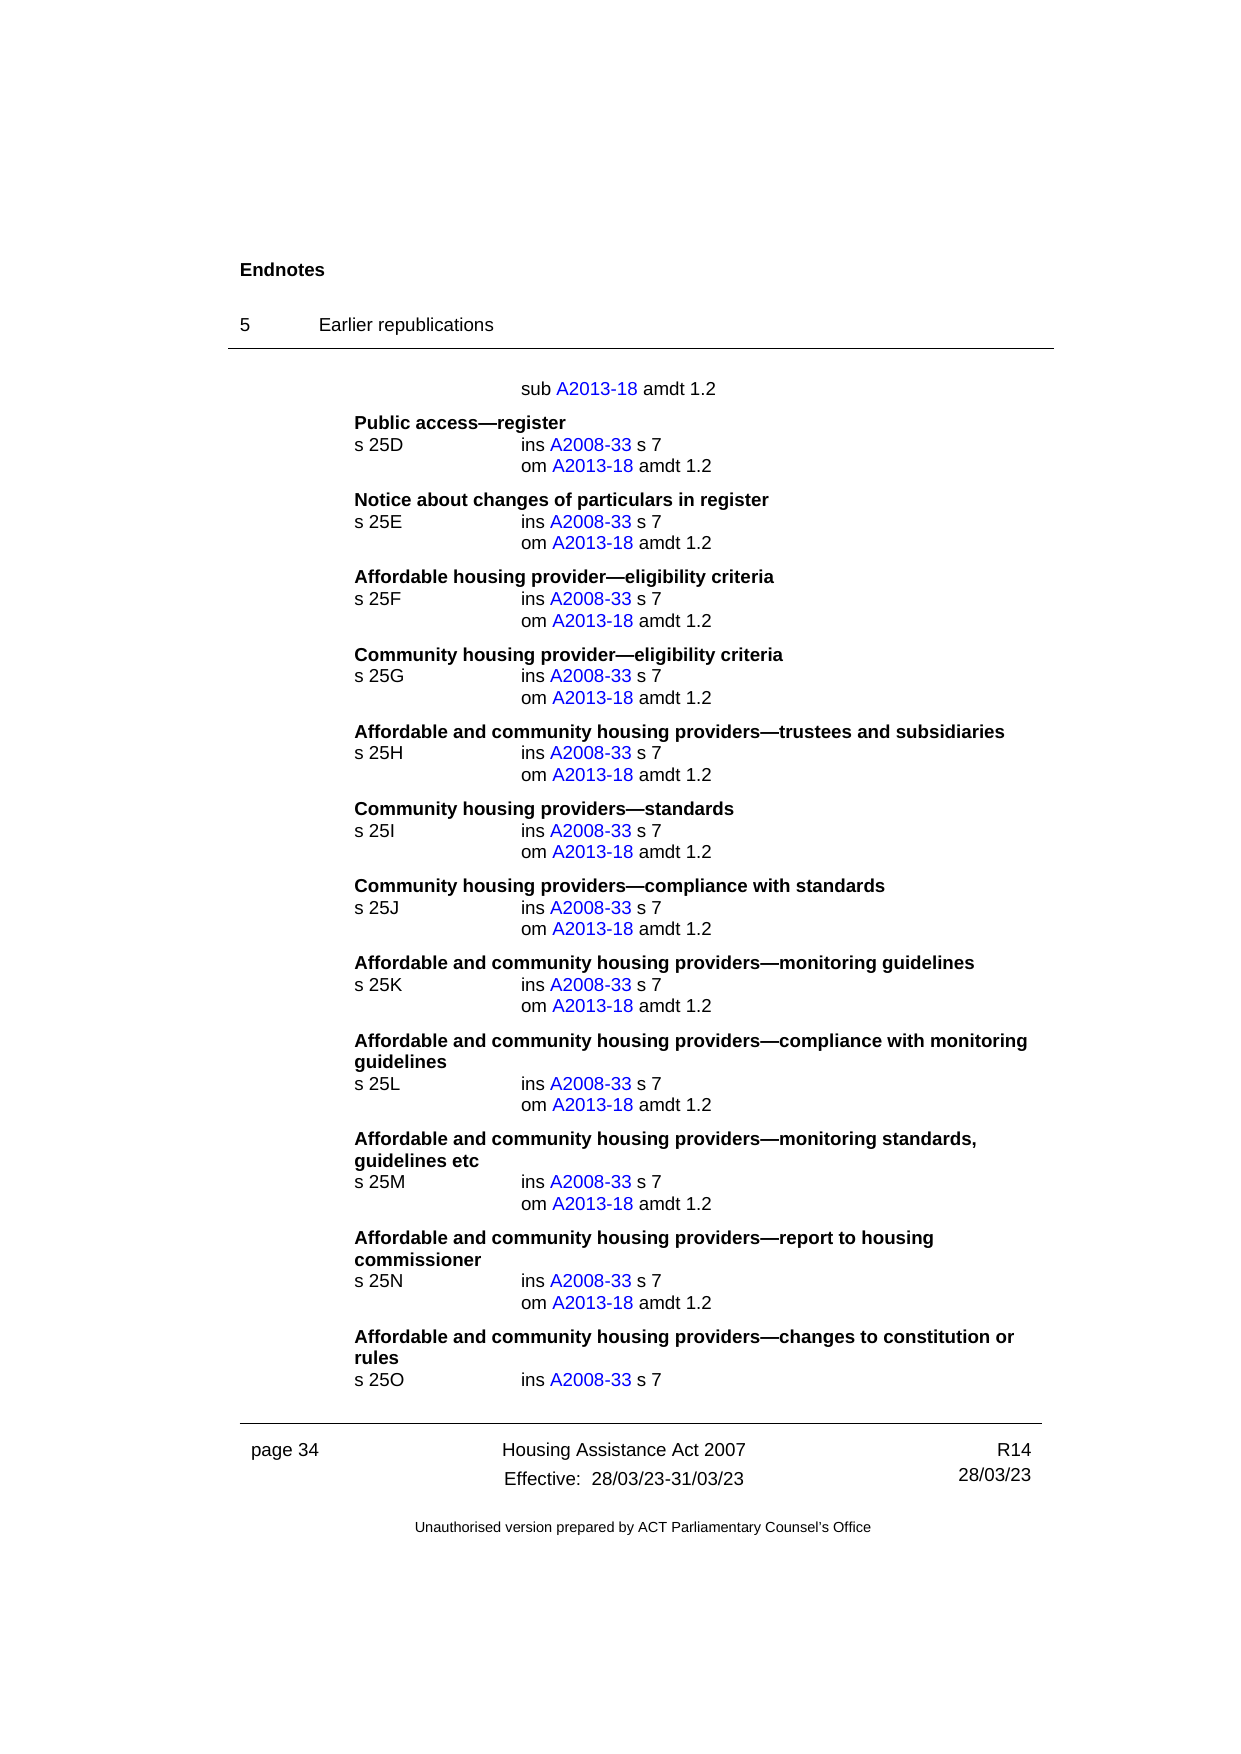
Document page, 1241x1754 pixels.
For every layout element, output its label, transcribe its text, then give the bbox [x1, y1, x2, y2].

text Affordable housing provider—eligibility criteria [354, 566, 1042, 588]
text s 25N ins A2008-33 s 7 [354, 1270, 1042, 1292]
text Community housing providers—compliance with standards [354, 875, 1042, 897]
text s 25K ins A2008-33 s 7 [354, 974, 1042, 995]
text Affordable and community housing providers—compliance with monitoring guidelines [354, 1029, 1042, 1072]
text s 25O ins A2008-33 s 7 [354, 1369, 1042, 1390]
text Affordable and community housing providers—monitoring guidelines [354, 952, 1042, 974]
text sub A2013-18 amdt 1.2 [354, 378, 1042, 399]
text om A2013-18 amdt 1.2 [354, 918, 1042, 940]
text om A2013-18 amdt 1.2 [354, 532, 1042, 554]
text om A2013-18 amdt 1.2 [354, 1193, 1042, 1214]
text s 25M ins A2008-33 s 7 [354, 1171, 1042, 1193]
text s 25D ins A2008-33 s 7 [354, 433, 1042, 455]
text om A2013-18 amdt 1.2 [354, 841, 1042, 862]
text s 25E ins A2008-33 s 7 [354, 511, 1042, 532]
text s 25G ins A2008-33 s 7 [354, 665, 1042, 687]
text Affordable and community housing providers—changes to constitution or rules [354, 1326, 1042, 1369]
text s 25J ins A2008-33 s 7 [354, 897, 1042, 918]
text om A2013-18 amdt 1.2 [354, 455, 1042, 477]
text Affordable and community housing providers—report to housing commissioner [354, 1227, 1042, 1270]
text s 25H ins A2008-33 s 7 [354, 742, 1042, 764]
text Community housing providers—standards [354, 798, 1042, 819]
text om A2013-18 amdt 1.2 [354, 1292, 1042, 1313]
text om A2013-18 amdt 1.2 [354, 995, 1042, 1017]
text s 25F ins A2008-33 s 7 [354, 588, 1042, 609]
text s 25L ins A2008-33 s 7 [354, 1072, 1042, 1094]
text om A2013-18 amdt 1.2 [354, 687, 1042, 708]
text Public access—register [354, 412, 1042, 433]
text om A2013-18 amdt 1.2 [354, 609, 1042, 631]
text Affordable and community housing providers—monitoring standards, guidelines etc [354, 1128, 1042, 1171]
text s 25I ins A2008-33 s 7 [354, 819, 1042, 841]
text Affordable and community housing providers—trustees and subsidiaries [354, 721, 1042, 742]
text om A2013-18 amdt 1.2 [354, 764, 1042, 785]
text om A2013-18 amdt 1.2 [354, 1094, 1042, 1116]
text Community housing provider—eligibility criteria [354, 643, 1042, 665]
text Notice about changes of particulars in register [354, 489, 1042, 511]
